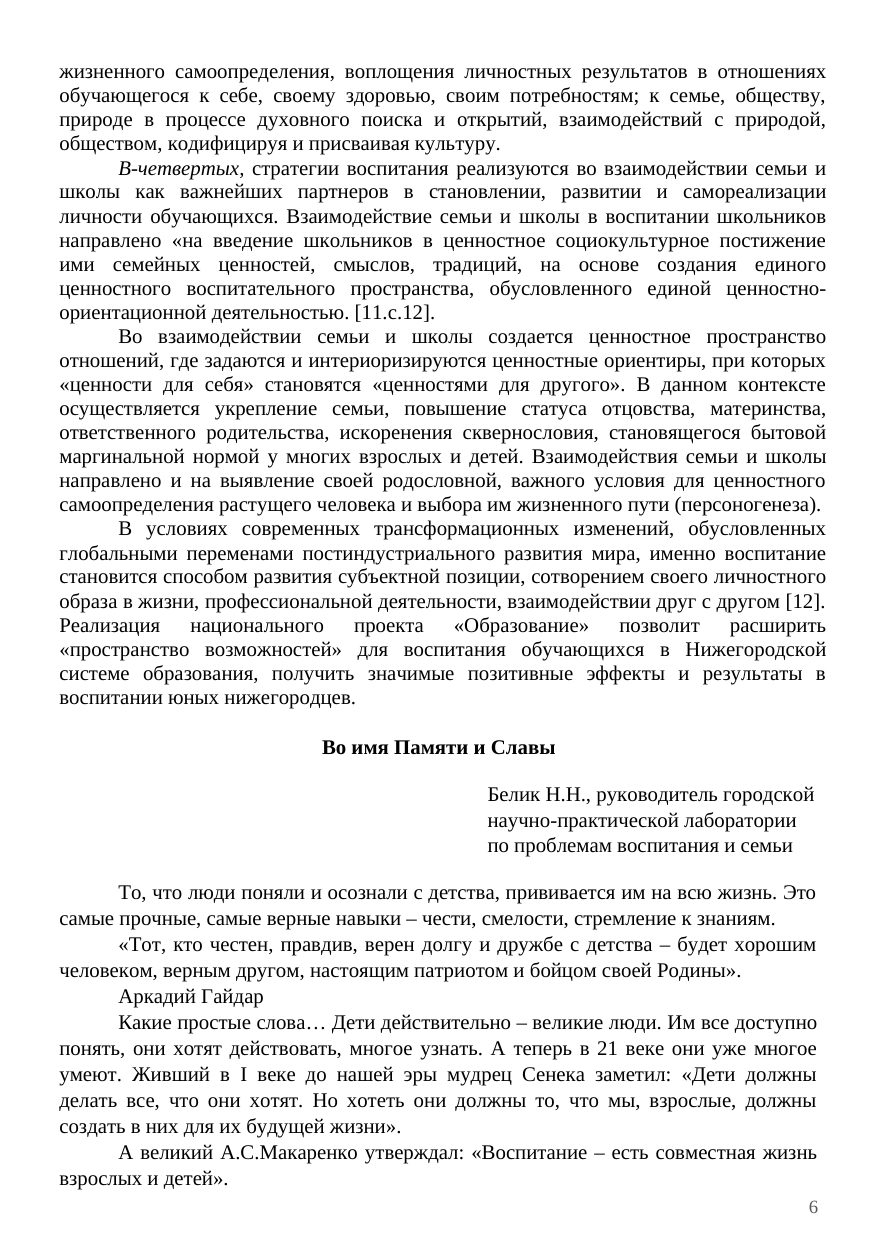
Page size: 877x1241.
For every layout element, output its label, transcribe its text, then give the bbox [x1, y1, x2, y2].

text Во имя Памяти и Славы [59, 735, 818, 759]
text А великий А.С.Макаренко утверждал: «Воспитание – есть совместная жизнь взрослых и детей». [59, 1139, 818, 1189]
text Белик Н.Н., руководитель городской научно-практической лаборатории по проблемам воспитания и семьи [487, 782, 818, 857]
text Какие простые слова… Дети действительно – великие люди. Им все доступно понять, они хотят действовать, многое узнать. А теперь в 21 веке они уже многое умеют. Живший в I веке до нашей эры мудрец Сенека заметил: «Дети должны делать все, что они хотят. Но хотеть они должны то, что мы, взрослые, должны создать в них для их будущей жизни». [59, 1010, 818, 1138]
text В условиях современных трансформационных изменений, обусловленных глобальными переменами постиндустриального развития мира, именно воспитание становится способом развития субъектной позиции, сотворением своего личностного образа в жизни, профессиональной деятельности, взаимодействии друг с другом [12]. Реализация национального проекта «Образование» позволит расширить «пространство возможностей» для воспитания обучающихся в Нижегородской системе образования, получить значимые позитивные эффекты и результаты в воспитании юных нижегородцев. [59, 516, 827, 709]
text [59, 59, 827, 155]
text В-четвертых, стратегии воспитания реализуются во взаимодействии семьи и школы как важнейших партнеров в становлении, развитии и самореализации личности обучающихся. Взаимодействие семьи и школы в воспитании школьников направлено «на введение школьников в ценностное социокультурное постижение ими семейных ценностей, смыслов, традиций, на основе создания единого ценностного воспитательного пространства, обусловленного единой ценностно-ориентационной деятельностью. [11.c.12]. [59, 155, 827, 324]
text Во взаимодействии семьи и школы создается ценностное пространство отношений, где задаются и интериоризируются ценностные ориентиры, при которых «ценности для себя» становятся «ценностями для другого». В данном контексте осуществляется укрепление семьи, повышение статуса отцовства, материнства, ответственного родительства, искоренения сквернословия, становящегося бытовой маргинальной нормой у многих взрослых и детей. Взаимодействия семьи и школы направлено и на выявление своей родословной, важного условия для ценностного самоопределения растущего человека и выбора им жизненного пути (персоногенеза). [59, 324, 827, 516]
text То, что люди поняли и осознали с детства, прививается им на всю жизнь. Это самые прочные, самые верные навыки – чести, смелости, стремление к знаниям. [59, 880, 818, 930]
text Аркадий Гайдар [59, 984, 818, 1008]
text «Тот, кто честен, правдив, верен долгу и дружбе с детства – будет хорошим человеком, верным другом, настоящим патриотом и бойцом своей Родины». [59, 932, 818, 982]
